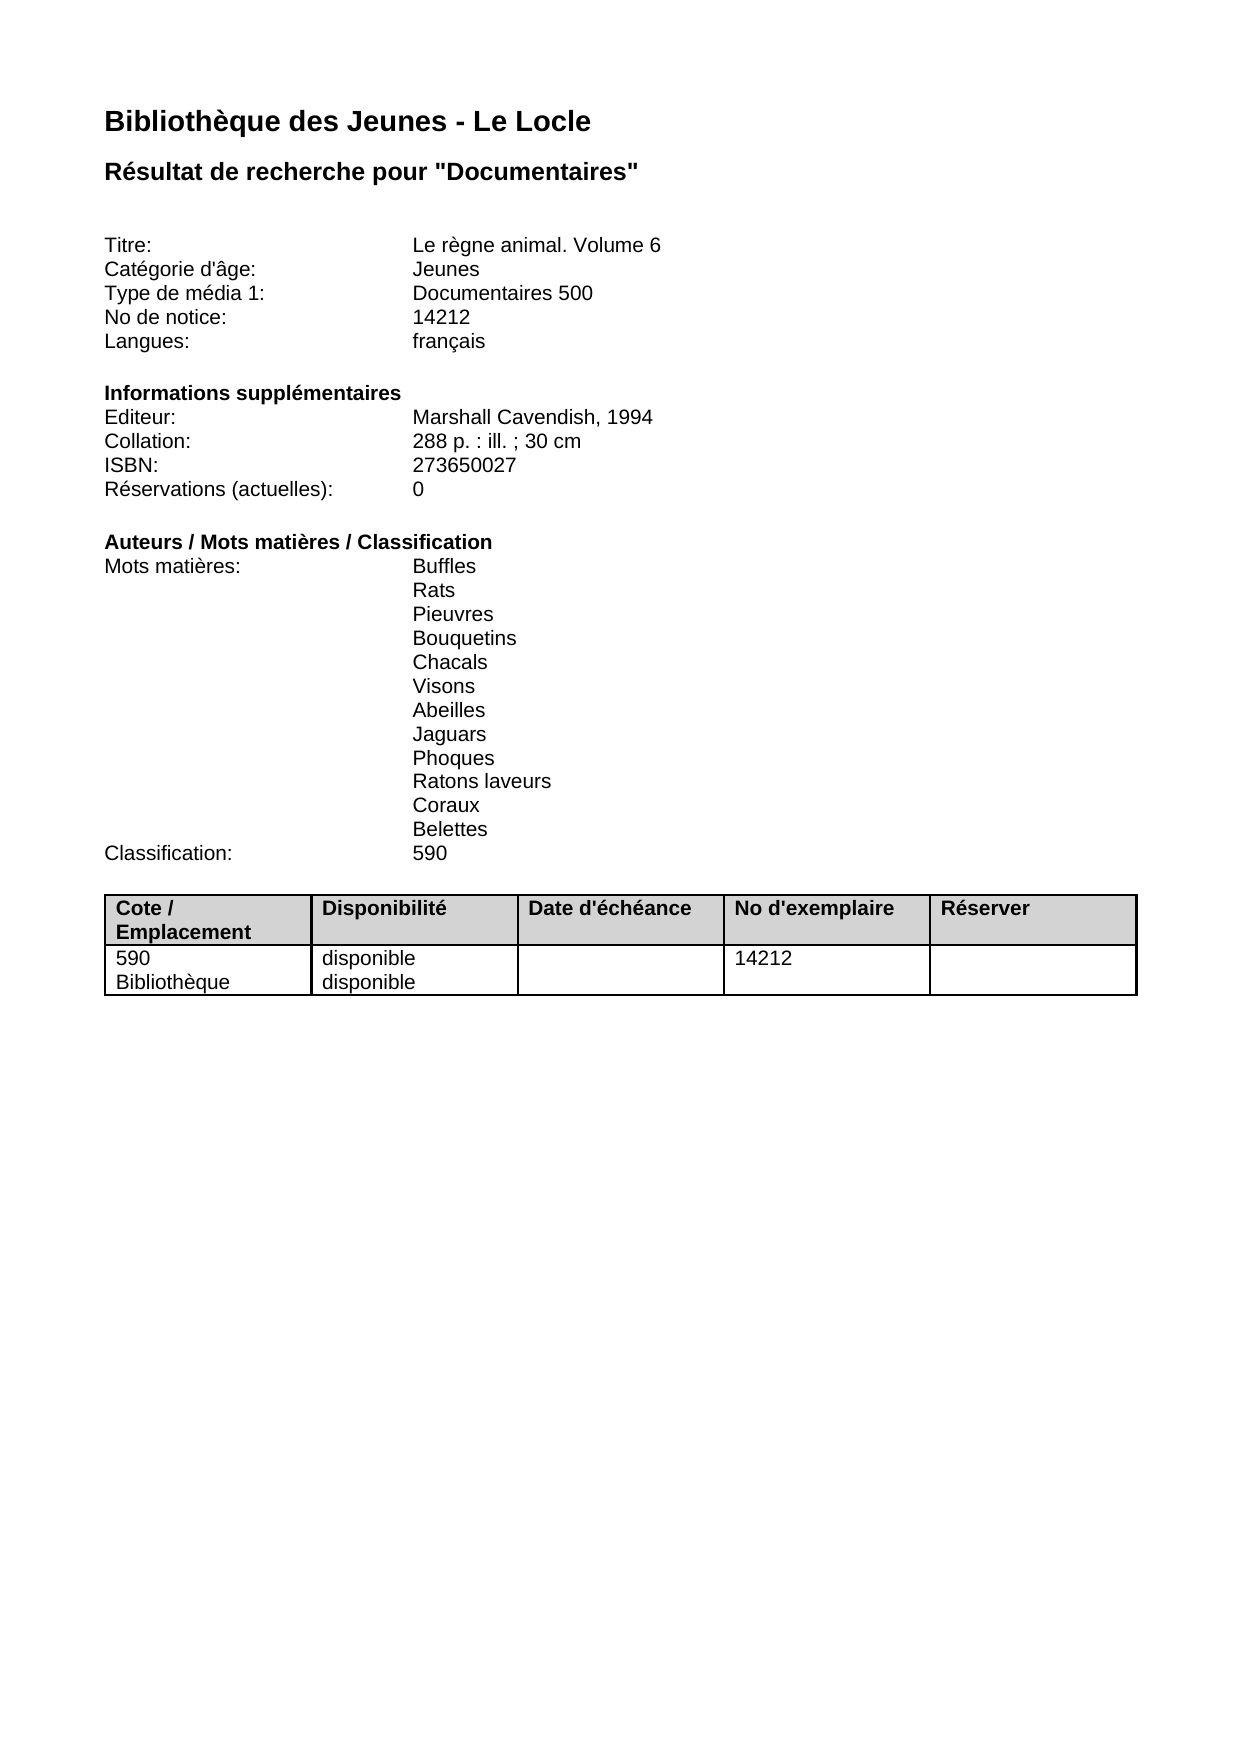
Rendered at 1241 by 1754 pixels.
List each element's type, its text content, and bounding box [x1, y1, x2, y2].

table_cell Classification: [104, 841, 412, 865]
table_cell 590 [413, 841, 1133, 865]
table_cell [931, 946, 1135, 994]
table_cell 288 p. : ill. ; 30 cm [413, 429, 1133, 453]
table_header Réserver [931, 896, 1135, 944]
table_cell Buffles Rats Pieuvres Bouquetins Chacals Visons Abeilles Jaguars Phoques Ratons laveurs Coraux Belettes [413, 554, 1133, 841]
table_cell 0 [413, 477, 1133, 501]
table_cell Collation: [104, 429, 412, 453]
table_header Date d'échéance [519, 896, 723, 944]
table_header Le règne animal. Volume 6 [413, 233, 1133, 257]
table_header Cote / Emplacement [106, 896, 310, 944]
table_cell ISBN: [104, 453, 412, 477]
table_header No d'exemplaire [725, 896, 929, 944]
table_header Disponibilité [313, 896, 517, 944]
table_cell Marshall Cavendish, 1994 [413, 405, 1133, 429]
table_cell Type de média 1: [104, 281, 412, 304]
table_cell No de notice: [104, 305, 412, 328]
table_cell Mots matières: [104, 554, 412, 841]
table_cell français [413, 329, 1133, 352]
table_cell 590 Bibliothèque [106, 946, 310, 994]
text Bibliothèque des Jeunes - Le Locle [104, 104, 1136, 138]
table_cell [519, 946, 723, 994]
table_cell Réservations (actuelles): [104, 477, 412, 501]
table_header Titre: [104, 233, 412, 257]
table_cell Documentaires 500 [413, 281, 1133, 304]
table_cell 14212 [413, 305, 1133, 328]
table_cell Jeunes [413, 257, 1133, 281]
table_cell Editeur: [104, 405, 412, 429]
table_cell Catégorie d'âge: [104, 257, 412, 281]
text Résultat de recherche pour "Documentaires" [104, 156, 1136, 185]
table_cell 273650027 [413, 453, 1133, 477]
table_header Auteurs / Mots matières / Classification [104, 530, 1133, 554]
table_header Informations supplémentaires [104, 381, 1133, 405]
table_cell Langues: [104, 329, 412, 352]
table_cell disponible disponible [313, 946, 517, 994]
table_cell 14212 [725, 946, 929, 994]
